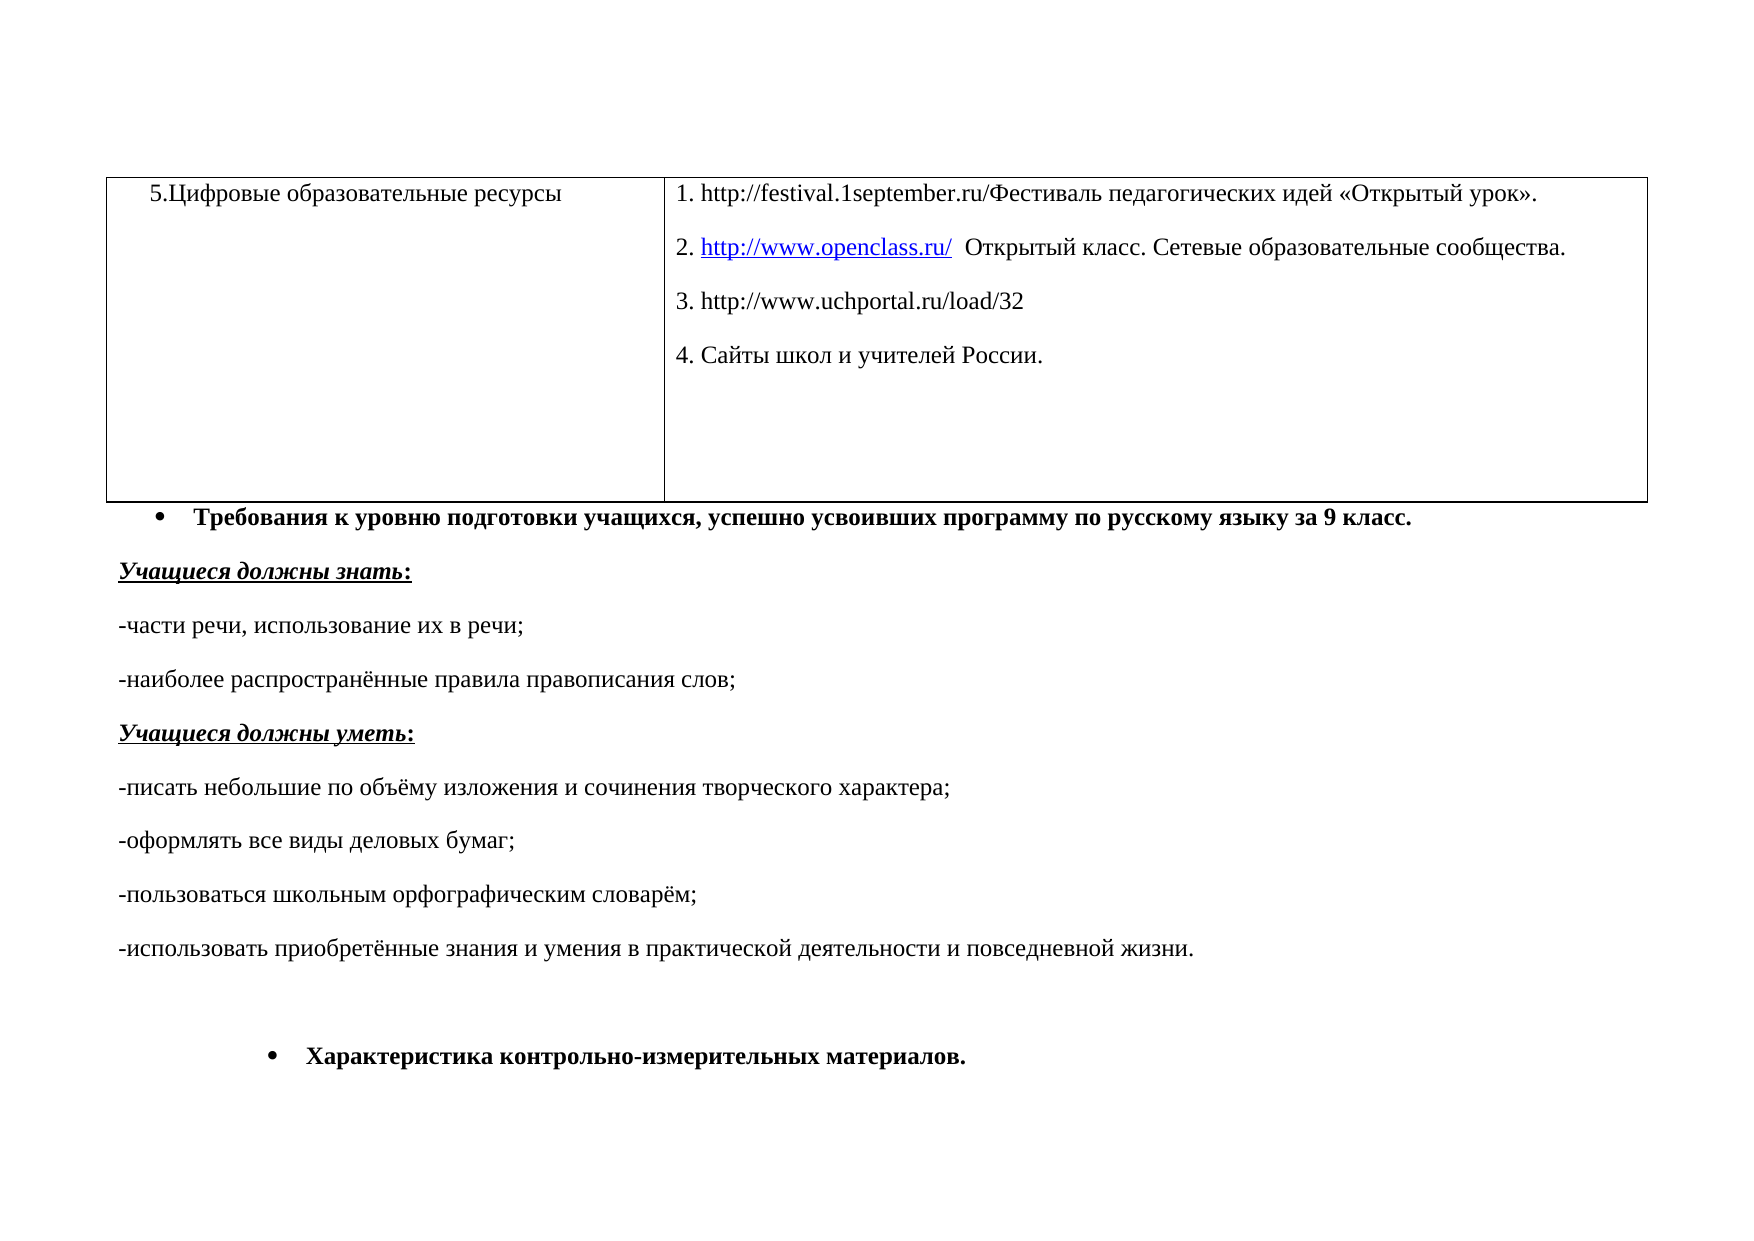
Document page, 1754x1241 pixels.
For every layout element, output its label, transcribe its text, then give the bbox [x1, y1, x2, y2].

text -наиболее распространённые правила правописания слов; [118, 664, 1636, 693]
list Характеристика контрольно-измерительных материалов. [268, 1041, 1636, 1070]
text -использовать приобретённые знания и умения в практической деятельности и повседневной жизни. [118, 933, 1636, 962]
table_cell 5.Цифровые образовательные ресурсы [107, 178, 664, 501]
text -писать небольшие по объёму изложения и сочинения творческого характера; [118, 772, 1636, 800]
text -оформлять все виды деловых бумаг; [118, 826, 1636, 854]
text Учащиеся должны уметь: [118, 718, 1636, 747]
text -части речи, использование их в речи; [118, 610, 1636, 639]
table_cell 1. http://festival.1september.ru/Фестиваль педагогических идей «Открытый урок». 2. http://www.openclass.ru/ Открытый класс. Сетевые образовательные сообщества. 3. http://www.uchportal.ru/load/32 4. Сайты школ и учителей России. [665, 178, 1647, 501]
list Требования к уровню подготовки учащихся, успешно усвоивших программу по русскому языку за 9 класс. [156, 503, 1636, 531]
text Учащиеся должны знать: [118, 556, 1636, 585]
text -пользоваться школьным орфографическим словарём; [118, 879, 1636, 908]
